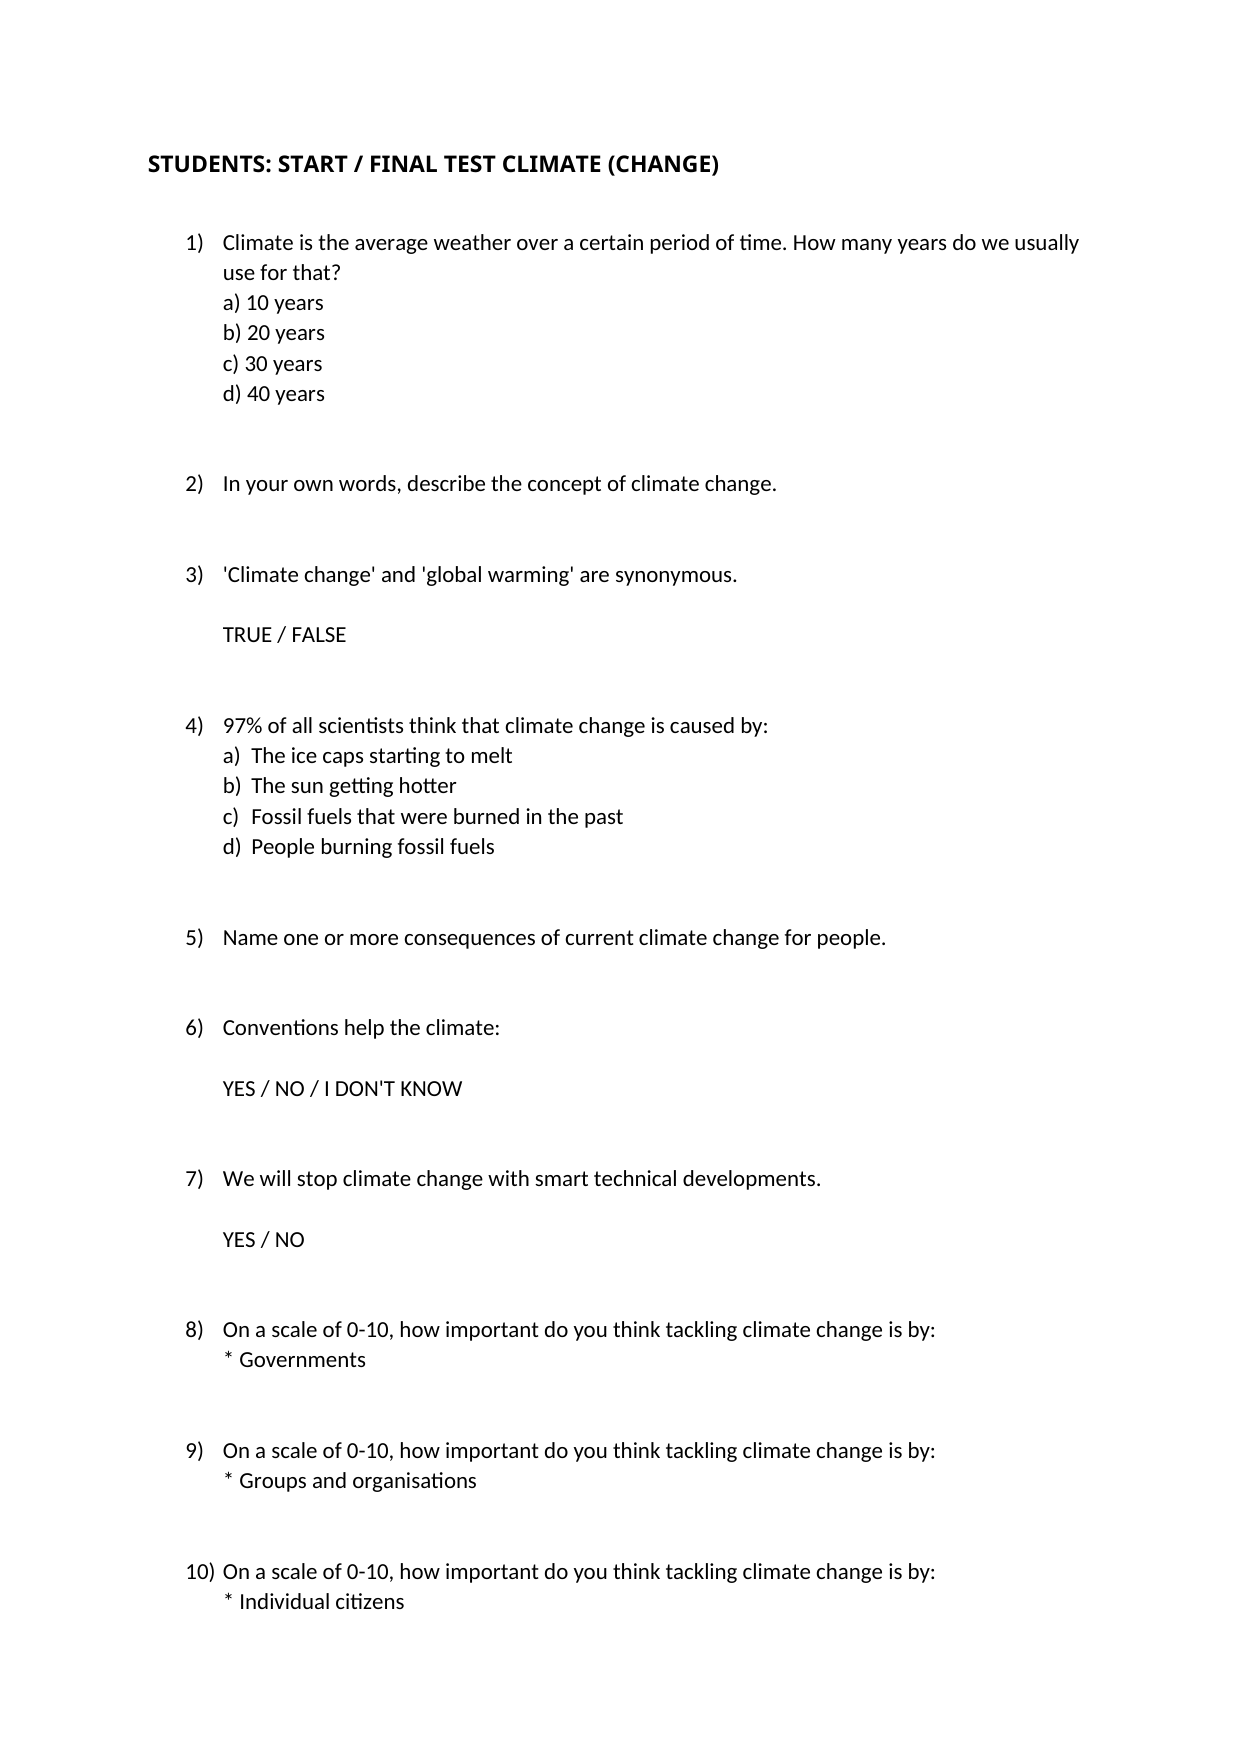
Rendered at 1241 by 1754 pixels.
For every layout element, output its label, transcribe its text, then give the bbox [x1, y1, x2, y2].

list Fossil fuels that were burned in the past [223, 802, 1093, 830]
text STUDENTS: START / FINAL TEST CLIMATE (CHANGE) [148, 148, 1093, 209]
list d) 40 years [223, 379, 1093, 407]
list Conventions help the climate: [185, 1013, 1093, 1041]
list 'Climate change' and 'global warming' are synonymous. TRUE / FALSE [185, 560, 1093, 709]
list * Individual citizens [223, 1587, 1093, 1676]
list In your own words, describe the concept of climate change. [185, 469, 1093, 558]
list Name one or more consequences of current climate change for people. [185, 923, 1093, 951]
list On a scale of 0-10, how important do you think tackling climate change is by: [185, 1315, 1093, 1343]
list c) 30 years [223, 349, 1093, 377]
list The ice caps starting to melt [223, 741, 1093, 769]
list 97% of all scientists think that climate change is caused by: [185, 711, 1093, 739]
list We will stop climate change with smart technical developments. [185, 1164, 1093, 1192]
list b) 20 years [223, 318, 1093, 347]
list On a scale of 0-10, how important do you think tackling climate change is by: [185, 1436, 1093, 1464]
list * Groups and organisations [223, 1466, 1093, 1555]
list The sun getting hotter [223, 772, 1093, 800]
list YES / NO [223, 1225, 1093, 1283]
list On a scale of 0-10, how important do you think tackling climate change is by: [185, 1557, 1093, 1585]
list Climate is the average weather over a certain period of time. How many years do we usually use for that? a) 10 years [185, 228, 1093, 316]
list People burning fossil fuels [223, 832, 1093, 921]
list YES / NO / I DON'T KNOW [223, 1074, 1093, 1162]
list * Governments [223, 1346, 1093, 1434]
